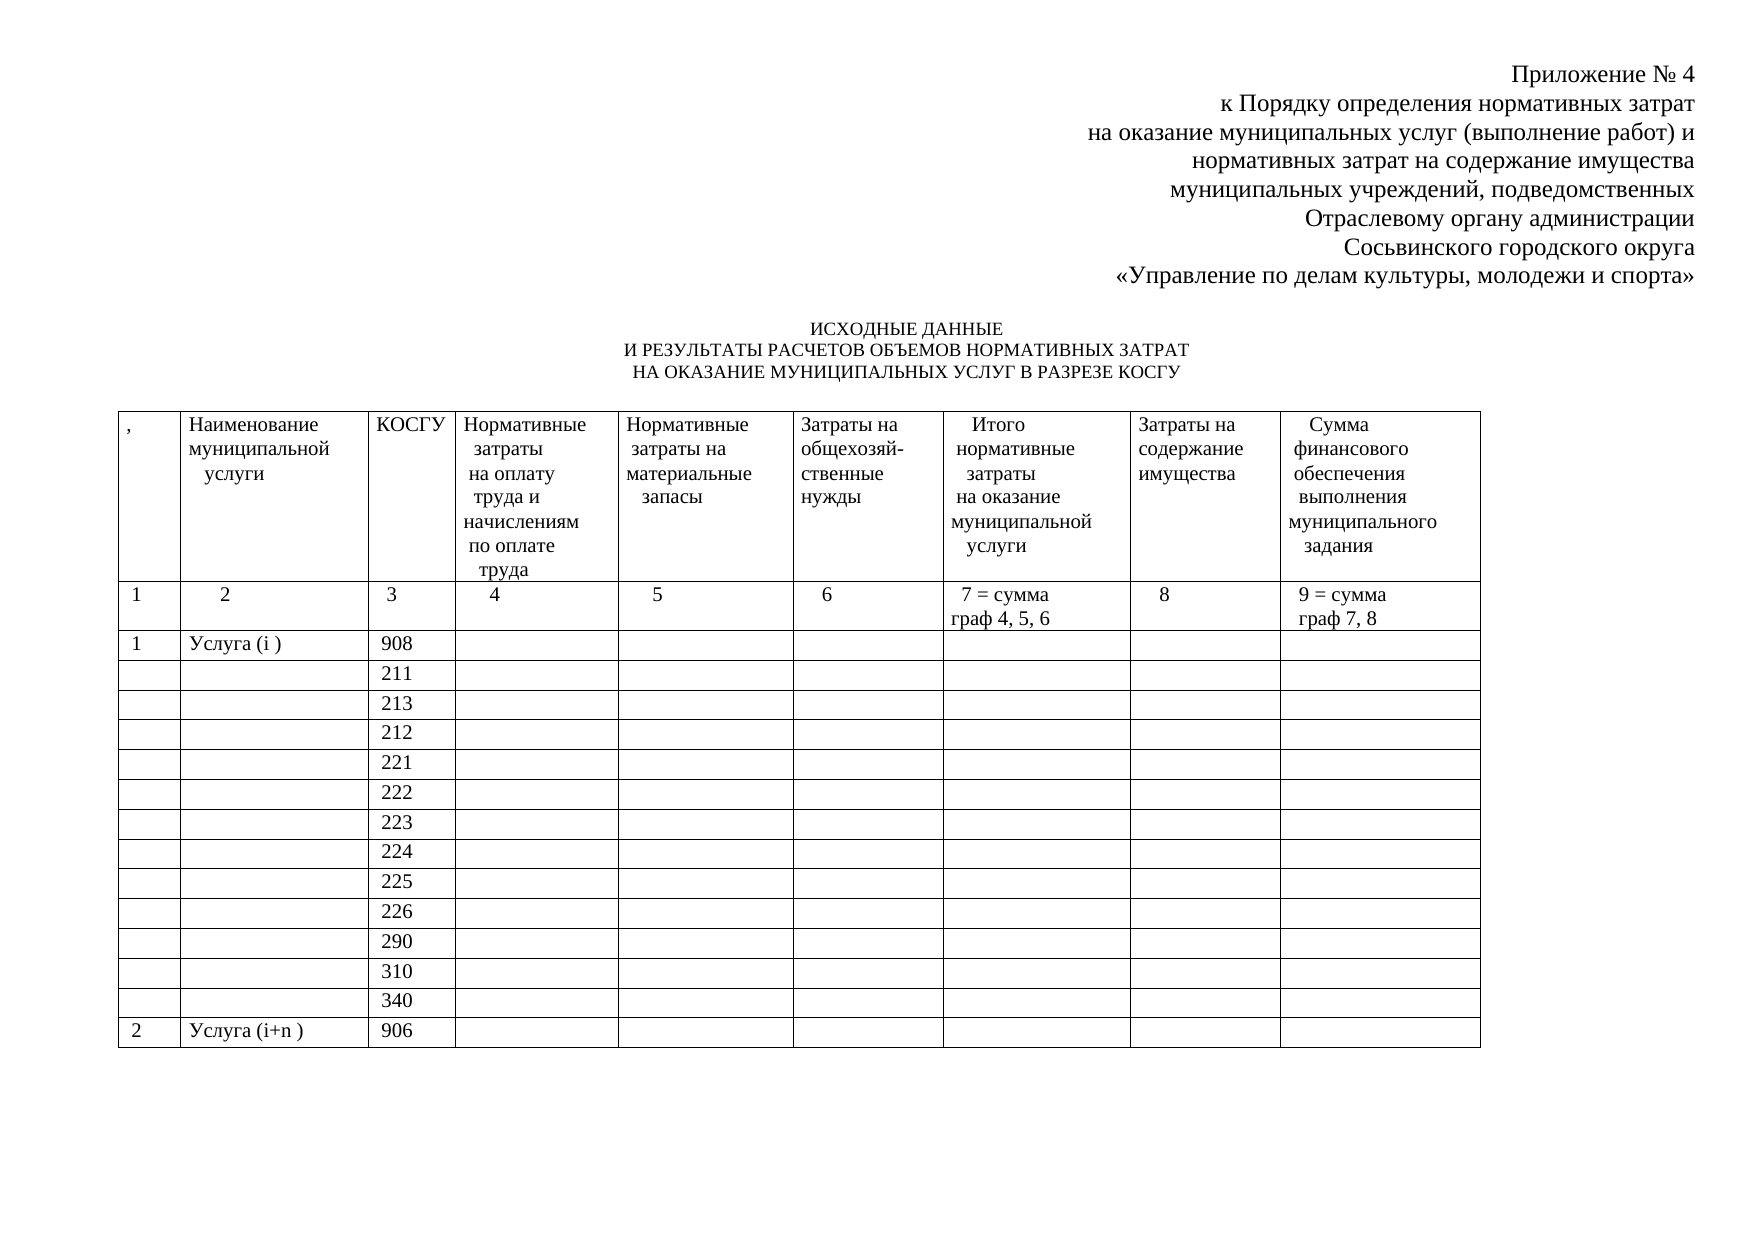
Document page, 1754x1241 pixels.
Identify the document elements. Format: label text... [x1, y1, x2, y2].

table_cell 223 [369, 810, 455, 838]
table_cell [1131, 840, 1280, 868]
table_cell 3 [369, 582, 455, 630]
table_cell [944, 1018, 1130, 1047]
table_cell [944, 810, 1130, 838]
table_cell [944, 720, 1130, 749]
table_cell [619, 691, 793, 719]
table_cell [1281, 959, 1480, 987]
table_cell [944, 959, 1130, 987]
table_cell 211 [369, 661, 455, 689]
table_cell [1281, 720, 1480, 749]
table_cell [119, 661, 180, 689]
table_cell [1131, 750, 1280, 779]
table_cell [794, 1018, 943, 1047]
table_cell [1131, 899, 1280, 928]
table_header Сумма финансового обеспечения выполнения муниципального задания [1281, 412, 1480, 581]
table_cell [1131, 780, 1280, 809]
table_cell [794, 661, 943, 689]
table_cell [456, 959, 618, 987]
table_cell [1281, 1018, 1480, 1047]
table_header Наименование муниципальной услуги [181, 412, 368, 581]
text нормативных затрат на содержание имущества [118, 145, 1695, 174]
table_cell [794, 869, 943, 898]
table_cell 4 [456, 582, 618, 630]
table_cell [181, 869, 368, 898]
table_cell [794, 840, 943, 868]
table_cell [944, 840, 1130, 868]
table_cell [944, 869, 1130, 898]
table_cell [794, 631, 943, 660]
table_cell 310 [369, 959, 455, 987]
table_cell [1281, 691, 1480, 719]
table_cell [619, 899, 793, 928]
table_cell [456, 840, 618, 868]
text И РЕЗУЛЬТАТЫ РАСЧЕТОВ ОБЪЕМОВ НОРМАТИВНЫХ ЗАТРАТ [118, 339, 1695, 361]
table_cell 225 [369, 869, 455, 898]
table_cell [1281, 869, 1480, 898]
text ИСХОДНЫЕ ДАННЫЕ [118, 318, 1695, 339]
table_cell Услуга (i+n ) [181, 1018, 368, 1047]
table_cell [1281, 840, 1480, 868]
table_cell [456, 661, 618, 689]
table_cell [119, 929, 180, 958]
table_cell [1131, 1018, 1280, 1047]
text Сосьвинского городского округа [118, 232, 1695, 260]
table_cell [1281, 631, 1480, 660]
table_cell [794, 750, 943, 779]
table_cell [619, 720, 793, 749]
table_cell [944, 780, 1130, 809]
table_cell [944, 929, 1130, 958]
table_cell [119, 691, 180, 719]
table_cell [1131, 989, 1280, 1017]
table_cell [456, 810, 618, 838]
table_cell 226 [369, 899, 455, 928]
table_header Затраты на содержание имущества [1131, 412, 1280, 581]
table_cell [1281, 780, 1480, 809]
table_cell [119, 750, 180, 779]
table_cell [619, 780, 793, 809]
table_cell 8 [1131, 582, 1280, 630]
table_cell [619, 810, 793, 838]
table_cell [119, 810, 180, 838]
table_cell [944, 631, 1130, 660]
table_cell [619, 631, 793, 660]
table_cell [181, 780, 368, 809]
table_cell [794, 780, 943, 809]
table_cell [456, 989, 618, 1017]
table_cell [181, 691, 368, 719]
table_cell [1131, 810, 1280, 838]
table_cell [181, 959, 368, 987]
table_cell [1281, 661, 1480, 689]
table_cell [619, 661, 793, 689]
table_cell [1131, 720, 1280, 749]
table_cell [944, 661, 1130, 689]
table_cell [181, 840, 368, 868]
table_cell [119, 720, 180, 749]
table_cell [119, 899, 180, 928]
table_cell [456, 691, 618, 719]
table_cell [1281, 899, 1480, 928]
table_cell [456, 869, 618, 898]
table_header Нормативные затраты на оплату труда и начислениям по оплате труда [456, 412, 618, 581]
table_cell 340 [369, 989, 455, 1017]
table_cell [1131, 691, 1280, 719]
table_cell 212 [369, 720, 455, 749]
table_cell [181, 750, 368, 779]
table_cell [1131, 661, 1280, 689]
table_cell [619, 929, 793, 958]
text муниципальных учреждений, подведомственных [118, 174, 1695, 203]
table_cell [119, 869, 180, 898]
table_cell 221 [369, 750, 455, 779]
text Приложение № 4 [118, 59, 1695, 88]
table_cell [794, 720, 943, 749]
table_cell 6 [794, 582, 943, 630]
table_cell 222 [369, 780, 455, 809]
table_cell [1281, 750, 1480, 779]
table_cell 1 [119, 582, 180, 630]
table_cell [619, 750, 793, 779]
table_cell [794, 959, 943, 987]
table_cell Услуга (i ) [181, 631, 368, 660]
table_cell [181, 929, 368, 958]
table_cell [1131, 959, 1280, 987]
table_cell [456, 929, 618, 958]
table_cell [456, 631, 618, 660]
table_cell 908 [369, 631, 455, 660]
table_cell 2 [119, 1018, 180, 1047]
table_cell [456, 780, 618, 809]
table_cell [456, 1018, 618, 1047]
table_cell [944, 989, 1130, 1017]
text «Управление по делам культуры, молодежи и спорта» [118, 260, 1695, 289]
table_cell 213 [369, 691, 455, 719]
text на оказание муниципальных услуг (выполнение работ) и [118, 117, 1695, 145]
table_cell [794, 899, 943, 928]
table_cell [619, 840, 793, 868]
table_cell 9 = сумма граф 7, 8 [1281, 582, 1480, 630]
table_cell [119, 989, 180, 1017]
table_cell [794, 810, 943, 838]
table_cell [1281, 810, 1480, 838]
table_cell [181, 661, 368, 689]
table_cell [119, 780, 180, 809]
table_cell [944, 691, 1130, 719]
table_cell [794, 691, 943, 719]
table_cell 2 [181, 582, 368, 630]
table_cell [944, 750, 1130, 779]
table_cell [619, 869, 793, 898]
table_header Итого нормативные затраты на оказание муниципальной услуги [944, 412, 1130, 581]
table_cell [456, 750, 618, 779]
table_cell 5 [619, 582, 793, 630]
text к Порядку определения нормативных затрат [118, 88, 1695, 117]
table_cell [619, 959, 793, 987]
table_cell [456, 899, 618, 928]
table_header Нормативные затраты на материальные запасы [619, 412, 793, 581]
table_cell [456, 720, 618, 749]
table_cell 224 [369, 840, 455, 868]
table_cell [119, 840, 180, 868]
table_header Затраты на общехозяй- ственные нужды [794, 412, 943, 581]
table_cell [1131, 869, 1280, 898]
table_cell 290 [369, 929, 455, 958]
table_cell [1281, 989, 1480, 1017]
table_header КОСГУ [369, 412, 455, 581]
table_header , [119, 412, 180, 581]
table_cell [1131, 631, 1280, 660]
table_cell 7 = сумма граф 4, 5, 6 [944, 582, 1130, 630]
table_cell [794, 929, 943, 958]
table_cell [181, 899, 368, 928]
table_cell 1 [119, 631, 180, 660]
table_cell [619, 1018, 793, 1047]
text Отраслевому органу администрации [118, 203, 1695, 232]
table_cell 906 [369, 1018, 455, 1047]
table_cell [119, 959, 180, 987]
text НА ОКАЗАНИЕ МУНИЦИПАЛЬНЫХ УСЛУГ В РАЗРЕЗЕ КОСГУ [118, 361, 1695, 382]
table_cell [181, 810, 368, 838]
table_cell [181, 989, 368, 1017]
table_cell [1281, 929, 1480, 958]
table_cell [181, 720, 368, 749]
table_cell [944, 899, 1130, 928]
table_cell [619, 989, 793, 1017]
table_cell [794, 989, 943, 1017]
table_cell [1131, 929, 1280, 958]
